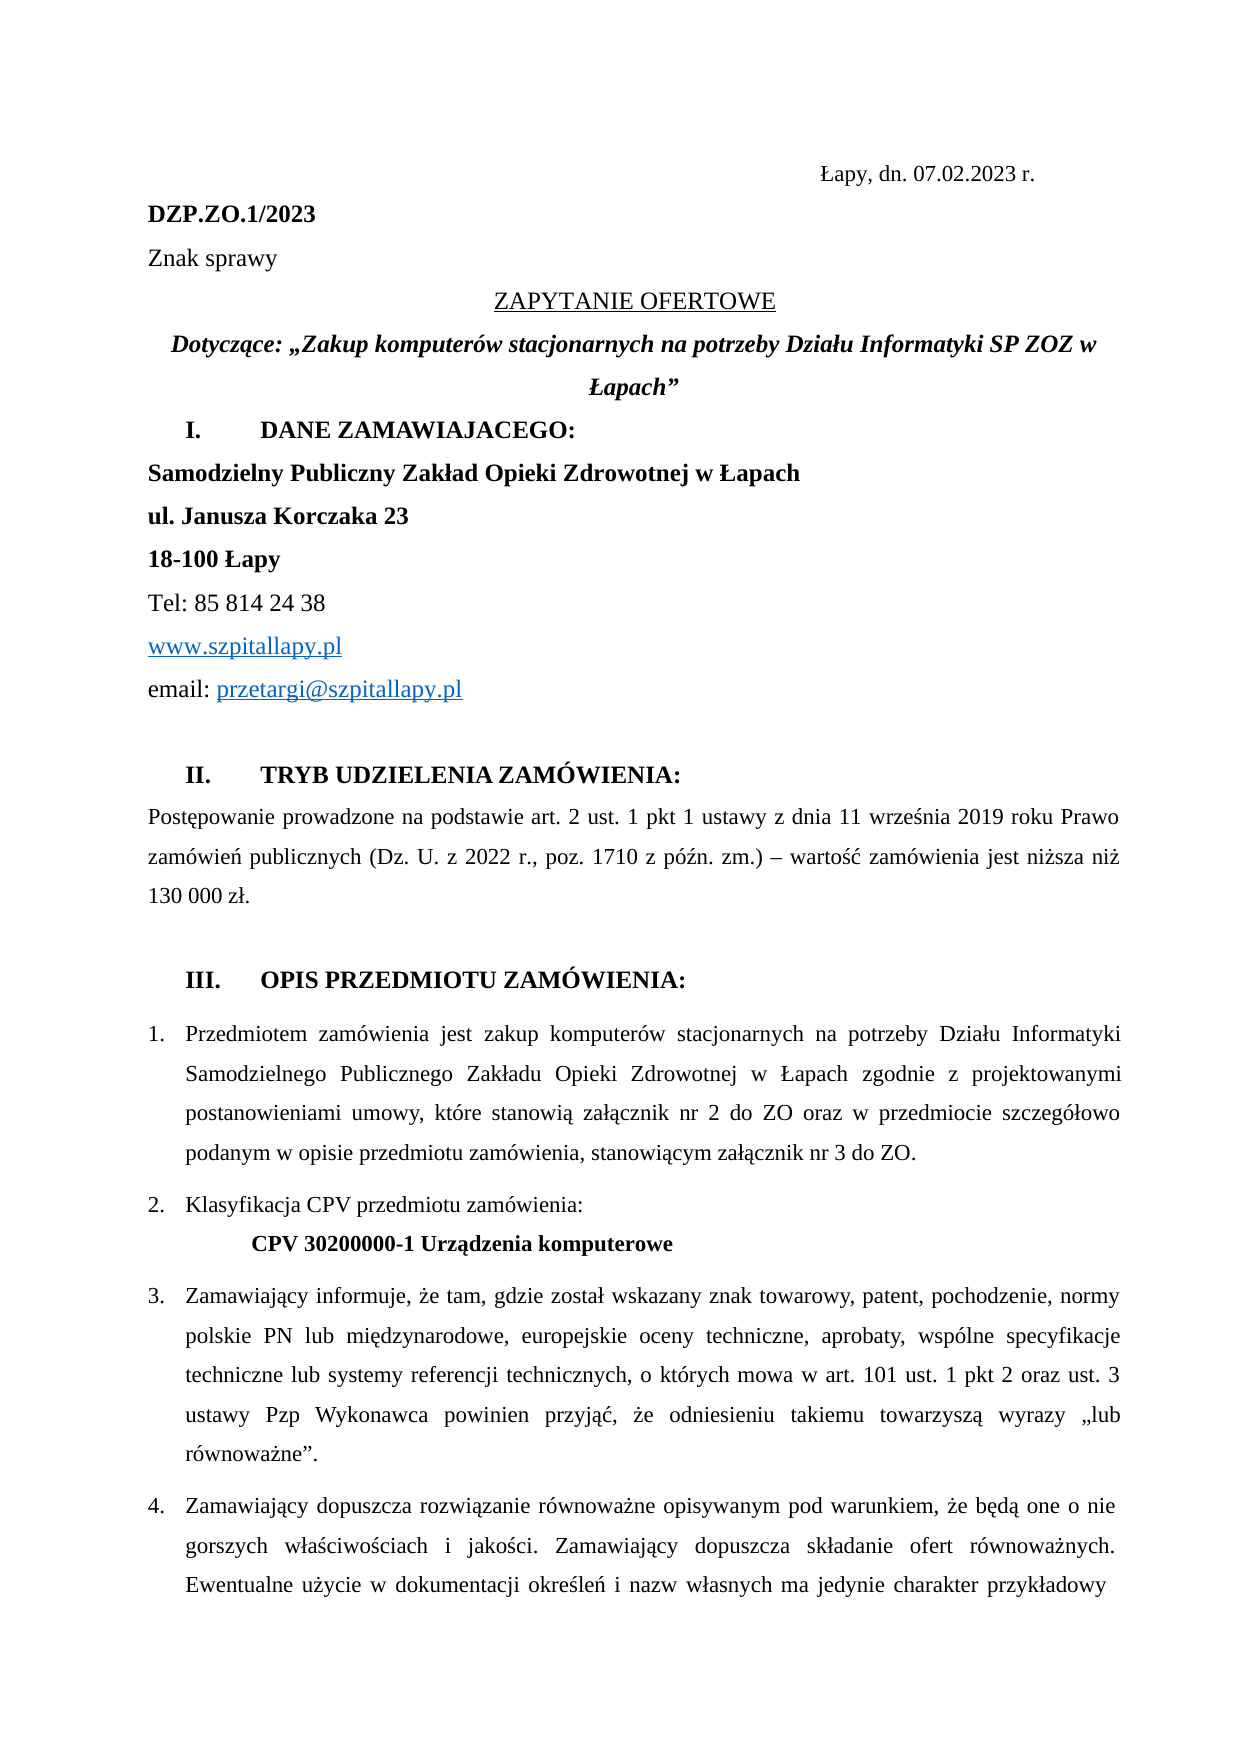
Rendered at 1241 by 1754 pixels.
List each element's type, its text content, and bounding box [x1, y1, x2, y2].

list Zamawiający informuje, że tam, gdzie został wskazany znak towarowy, patent, pochodzenie, normy polskie PN lub międzynarodowe, europejskie oceny techniczne, aprobaty, wspólne specyfikacje techniczne lub systemy referencji technicznych, o których mowa w art. 101 ust. 1 pkt 2 oraz ust. 3 ustawy Pzp Wykonawca powinien przyjąć, że odniesieniu takiemu towarzyszą wyrazy „lub równoważne”. [148, 1282, 1122, 1467]
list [148, 1492, 1117, 1597]
text email: przetargi@szpitallapy.pl [148, 674, 1122, 703]
text CPV 30200000-1 Urządzenia komputerowe [251, 1230, 1117, 1257]
text ZAPYTANIE OFERTOWE [148, 286, 1122, 314]
list DANE ZAMAWIAJACEGO: [185, 415, 1122, 444]
text 18-100 Łapy [148, 544, 1122, 573]
text Tel: 85 814 24 38 [148, 588, 1122, 616]
text DZP.ZO.1/2023 [148, 199, 1122, 228]
text Znak sprawy [148, 243, 1122, 271]
list Klasyfikacja CPV przedmiotu zamówienia: [148, 1191, 1122, 1217]
list OPIS PRZEDMIOTU ZAMÓWIENIA: [185, 965, 1122, 993]
text Samodzielny Publiczny Zakład Opieki Zdrowotnej w Łapach [148, 458, 1122, 487]
text ul. Janusza Korczaka 23 [148, 501, 1122, 530]
list TRYB UDZIELENIA ZAMÓWIENIA: [185, 760, 1122, 789]
text Łapy, dn. 07.02.2023 r. [820, 160, 1122, 186]
text Dotyczące: „Zakup komputerów stacjonarnych na potrzeby Działu Informatyki SP ZOZ w Łapach” [148, 329, 1122, 401]
list Przedmiotem zamówienia jest zakup komputerów stacjonarnych na potrzeby Działu Informatyki Samodzielnego Publicznego Zakładu Opieki Zdrowotnej w Łapach zgodnie z projektowanymi postanowieniami umowy, które stanowią załącznik nr 2 do ZO oraz w przedmiocie szczegółowo podanym w opisie przedmiotu zamówienia, stanowiącym załącznik nr 3 do ZO. [148, 1020, 1122, 1165]
text Postępowanie prowadzone na podstawie art. 2 ust. 1 pkt 1 ustawy z dnia 11 września 2019 roku Prawo zamówień publicznych (Dz. U. z 2022 r., poz. 1710 z późn. zm.) – wartość zamówienia jest niższa niż 130 000 zł. [148, 803, 1122, 908]
text www.szpitallapy.pl [148, 631, 1122, 659]
